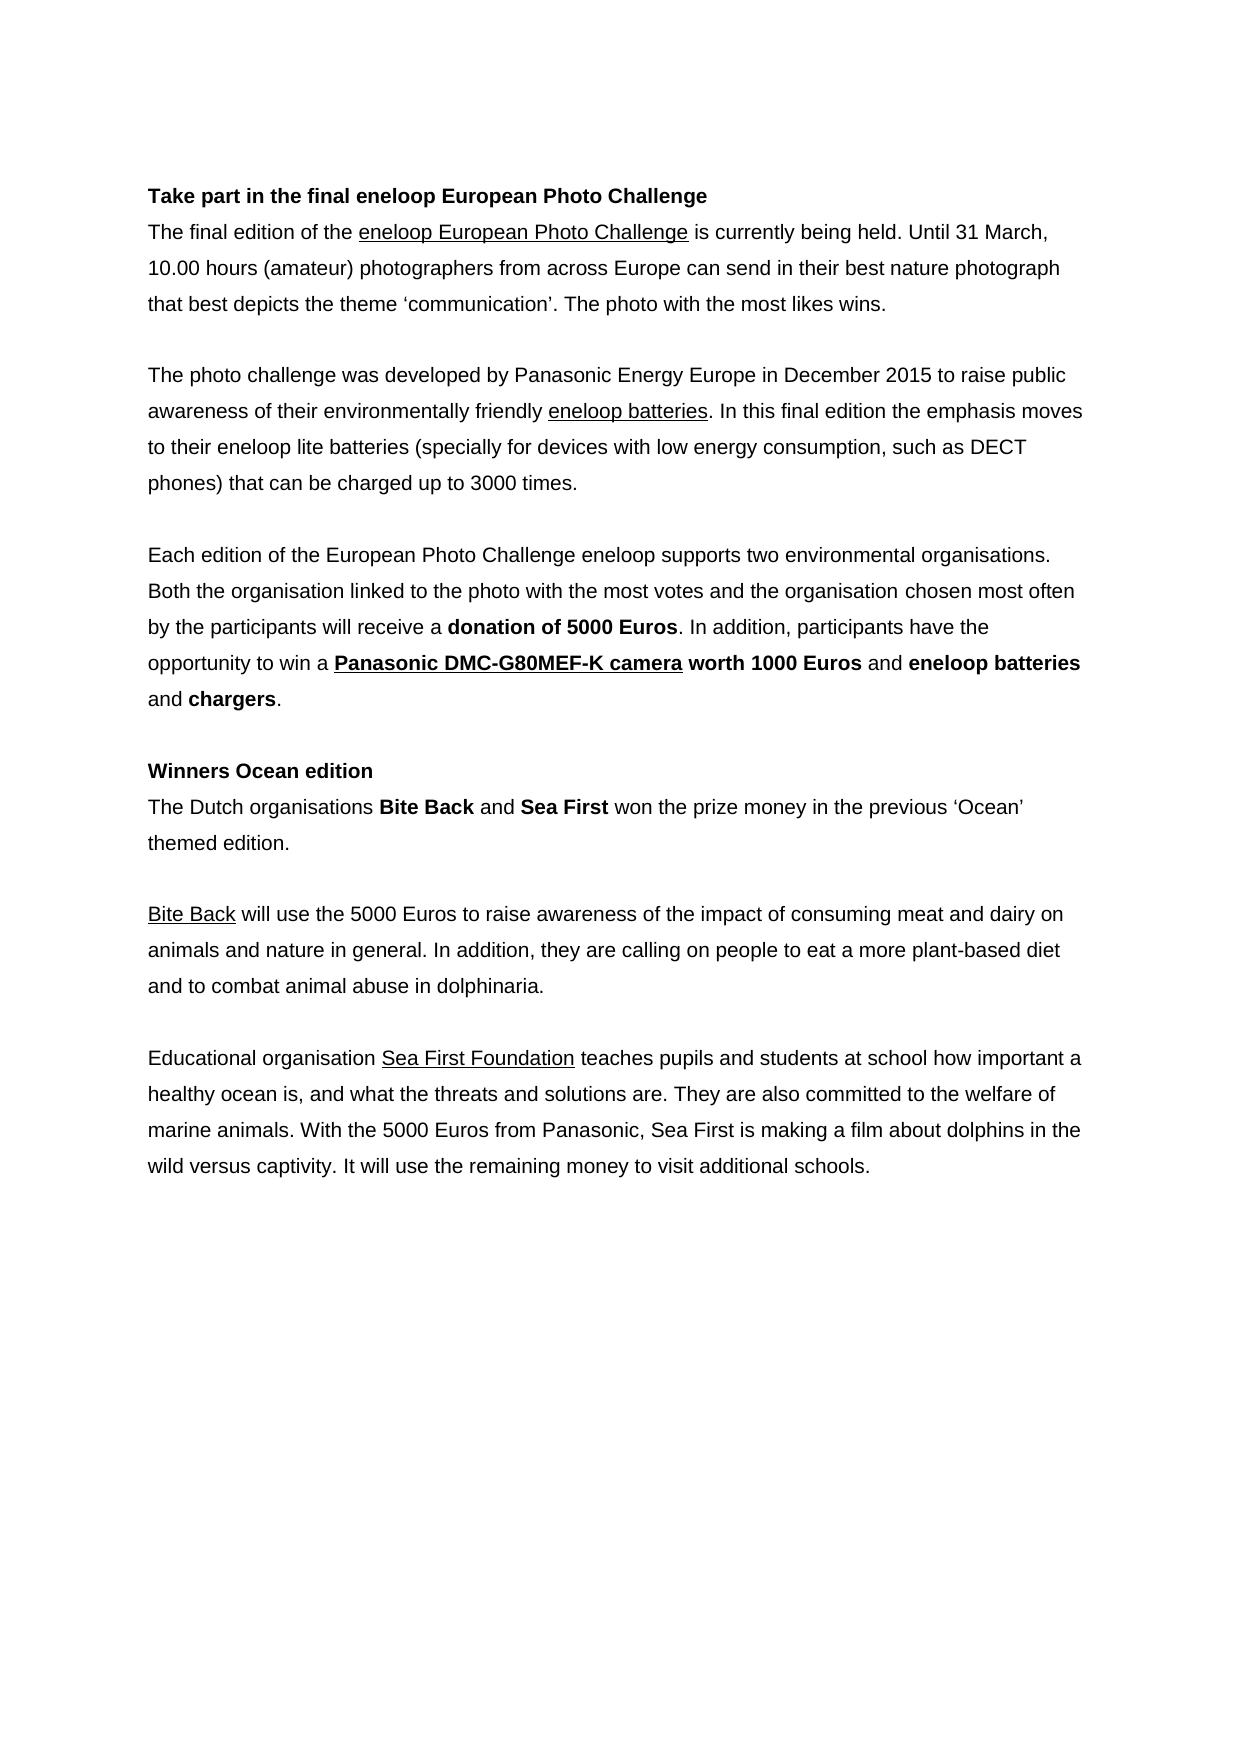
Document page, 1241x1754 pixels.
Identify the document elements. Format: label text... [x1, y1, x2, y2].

text Take part in the final eneloop European Photo Challenge [148, 183, 1093, 207]
text The photo challenge was developed by Panasonic Energy Europe in December 2015 to raise public awareness of their environmentally friendly eneloop batteries. In this final edition the emphasis moves to their eneloop lite batteries (specially for devices with low energy consumption, such as DECT phones) that can be charged up to 3000 times. [148, 363, 1093, 495]
text The final edition of the eneloop European Photo Challenge is currently being held. Until 31 March, 10.00 hours (amateur) photographers from across Europe can send in their best nature photograph that best depicts the theme ‘communication’. The photo with the most likes wins. [148, 219, 1093, 315]
text Educational organisation Sea First Foundation teaches pupils and students at school how important a healthy ocean is, and what the threats and solutions are. They are also committed to the welfare of marine animals. With the 5000 Euros from Panasonic, Sea First is making a film about dolphins in the wild versus captivity. It will use the remaining money to visit additional schools. [148, 1046, 1093, 1178]
text Winners Ocean edition [148, 758, 1093, 782]
text Bite Back will use the 5000 Euros to raise awareness of the impact of consuming meat and dairy on animals and nature in general. In addition, they are calling on people to eat a more plant-based diet and to combat animal abuse in dolphinaria. [148, 902, 1093, 998]
text Each edition of the European Photo Challenge eneloop supports two environmental organisations. Both the organisation linked to the photo with the most votes and the organisation chosen most often by the participants will receive a donation of 5000 Euros. In addition, participants have the opportunity to win a Panasonic DMC-G80MEF-K camera worth 1000 Euros and eneloop batteries and chargers. [148, 543, 1093, 711]
text The Dutch organisations Bite Back and Sea First won the prize money in the previous ‘Ocean’ themed edition. [148, 794, 1093, 854]
